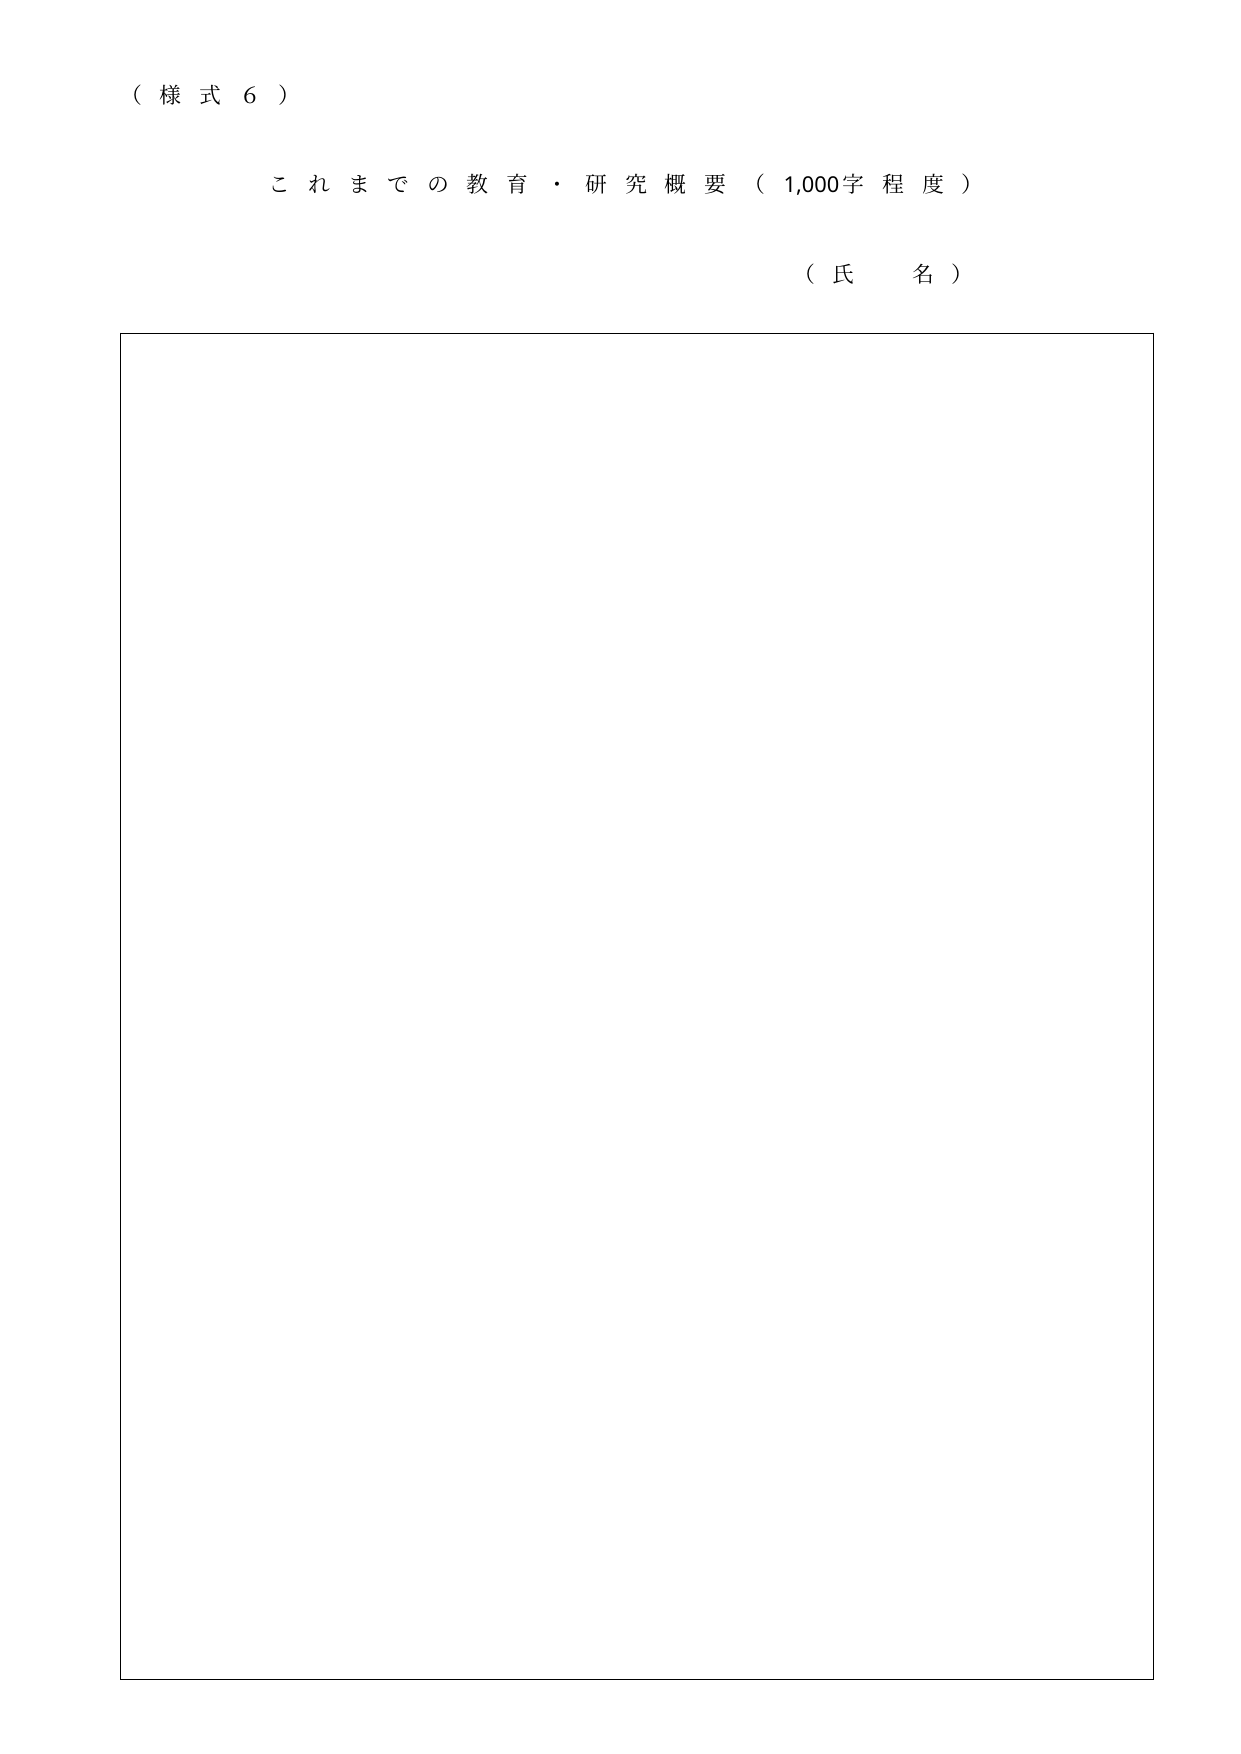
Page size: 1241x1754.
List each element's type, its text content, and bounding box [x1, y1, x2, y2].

text （様式６） [120, 64, 1149, 123]
text これまでの教育・研究概要（1,000字程度） [120, 153, 1149, 213]
table_header [121, 334, 1153, 1679]
text （氏 名） [120, 243, 1149, 303]
